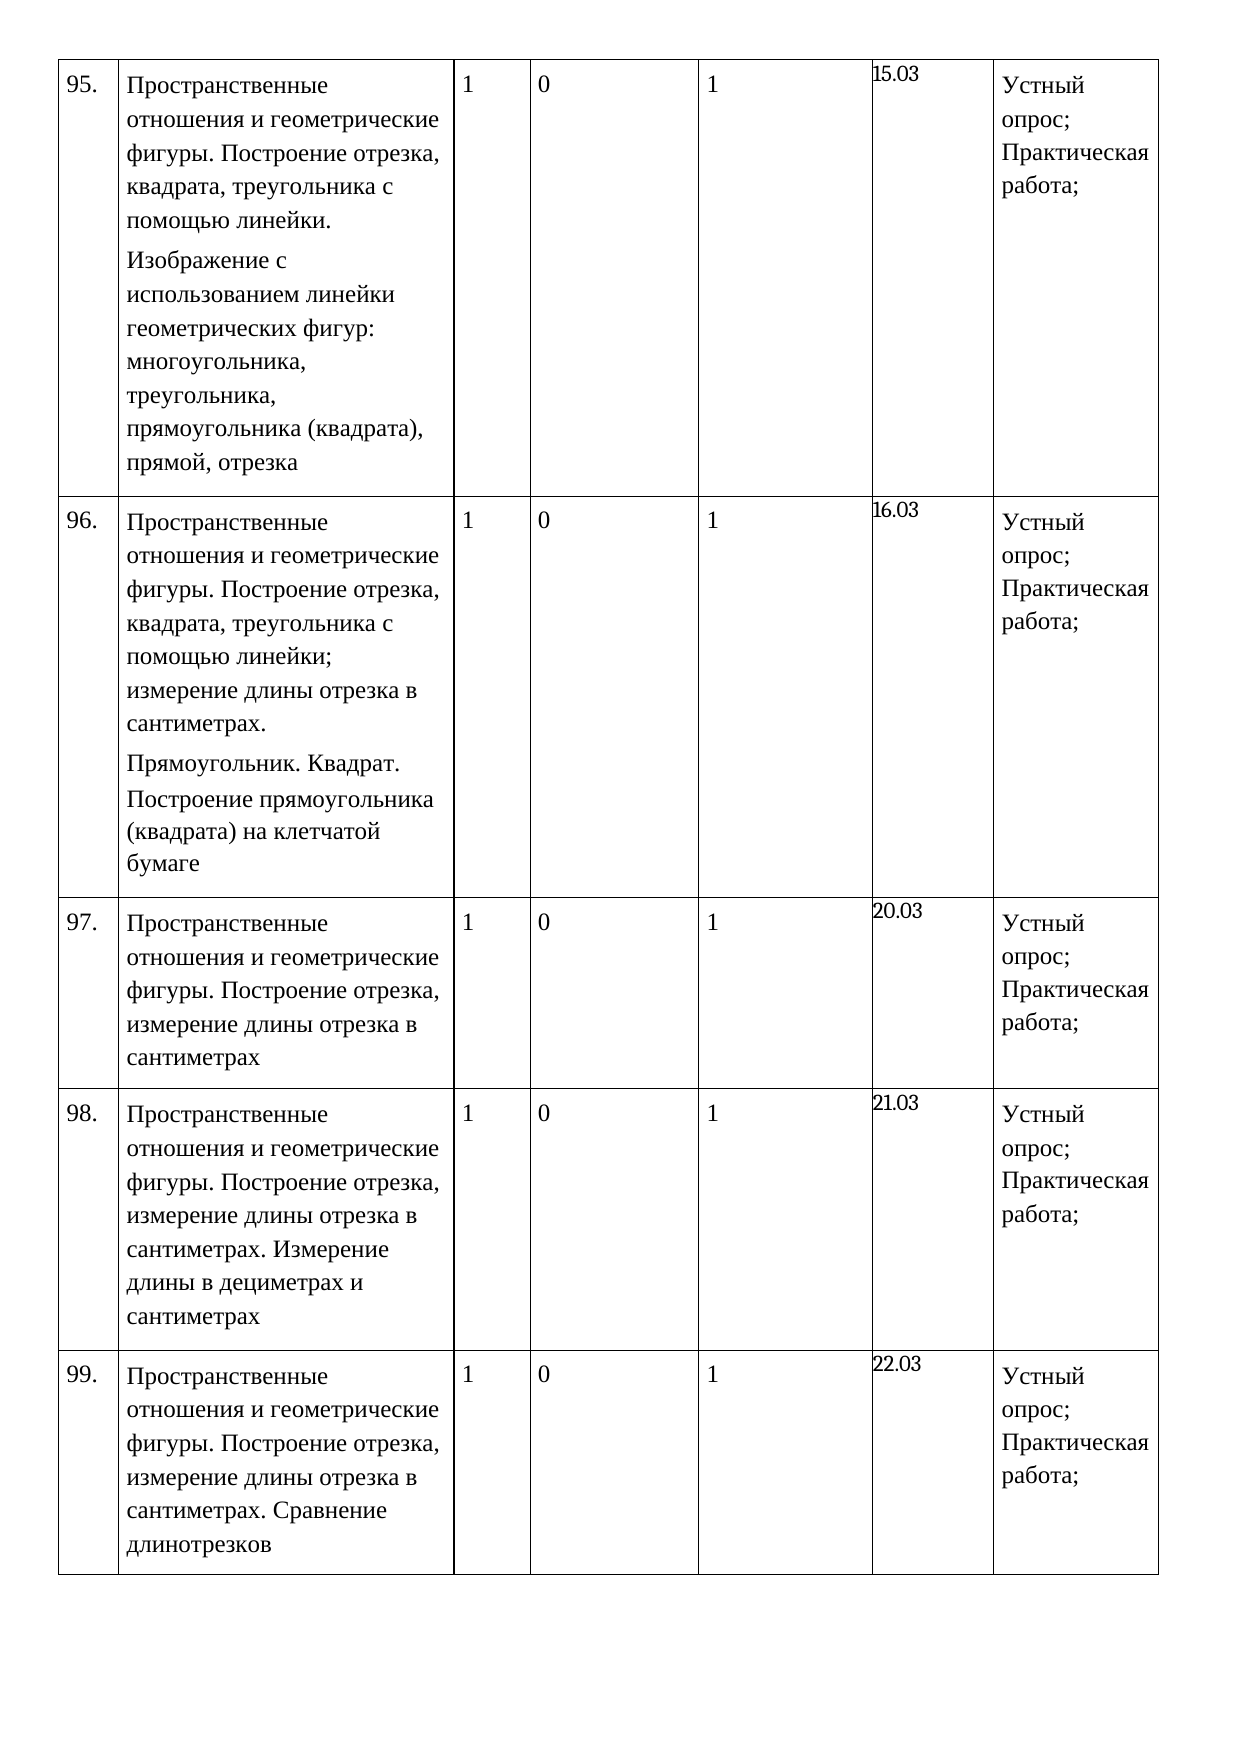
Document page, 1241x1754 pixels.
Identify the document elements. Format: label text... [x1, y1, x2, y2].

table_cell 99. [59, 1351, 118, 1574]
table_cell 21.03 [873, 1089, 993, 1350]
table_cell 96. [59, 497, 118, 897]
table_header 0 [531, 60, 698, 496]
table_cell Пространственные отношения и геометрические фигуры. Построение отрезка, измерение длины отрезка в сантиметрах. Сравнение длинотрезков [119, 1351, 453, 1574]
table_cell 1 [455, 1089, 530, 1350]
table_cell 1 [455, 1351, 530, 1574]
table_cell 1 [455, 497, 530, 897]
table_header Пространственные отношения и геометрические фигуры. Построение отрезка, квадрата, треугольника с помощью линейки. Изображение с использованием линейки геометрических фигур: многоугольника, треугольника, прямоугольника (квадрата), прямой, отрезка [119, 60, 453, 496]
table_cell 20.03 [873, 898, 993, 1088]
table_cell 22.03 [873, 1351, 993, 1574]
table_header 95. [59, 60, 118, 496]
table_cell 1 [699, 1351, 872, 1574]
table_cell Устный опрос; Практическая работа; [994, 1089, 1158, 1350]
table_cell 1 [455, 898, 530, 1088]
table_cell 16.03 [873, 497, 993, 897]
table_cell 0 [531, 898, 698, 1088]
table_header 1 [699, 60, 872, 496]
table_cell 1 [699, 898, 872, 1088]
table_cell 97. [59, 898, 118, 1088]
table_cell 0 [531, 497, 698, 897]
table_cell 1 [699, 497, 872, 897]
table_header 1 [455, 60, 530, 496]
table_cell Устный опрос; Практическая работа; [994, 497, 1158, 897]
table_cell Устный опрос; Практическая работа; [994, 898, 1158, 1088]
table_header 15.03 [873, 60, 993, 496]
table_cell Пространственные отношения и геометрические фигуры. Построение отрезка, измерение длины отрезка в сантиметрах [119, 898, 453, 1088]
table_header Устный опрос; Практическая работа; [994, 60, 1158, 496]
table_cell 98. [59, 1089, 118, 1350]
table_cell 0 [531, 1089, 698, 1350]
table_cell Пространственные отношения и геометрические фигуры. Построение отрезка, измерение длины отрезка в сантиметрах. Измерение длины в дециметрах и сантиметрах [119, 1089, 453, 1350]
table_cell Устный опрос; Практическая работа; [994, 1351, 1158, 1574]
table_cell 1 [699, 1089, 872, 1350]
table_cell Пространственные отношения и геометрические фигуры. Построение отрезка, квадрата, треугольника с помощью линейки; измерение длины отрезка в сантиметрах. Прямоугольник. Квадрат. Построение прямоугольника (квадрата) на клетчатой бумаге [119, 497, 453, 897]
table_cell 0 [531, 1351, 698, 1574]
